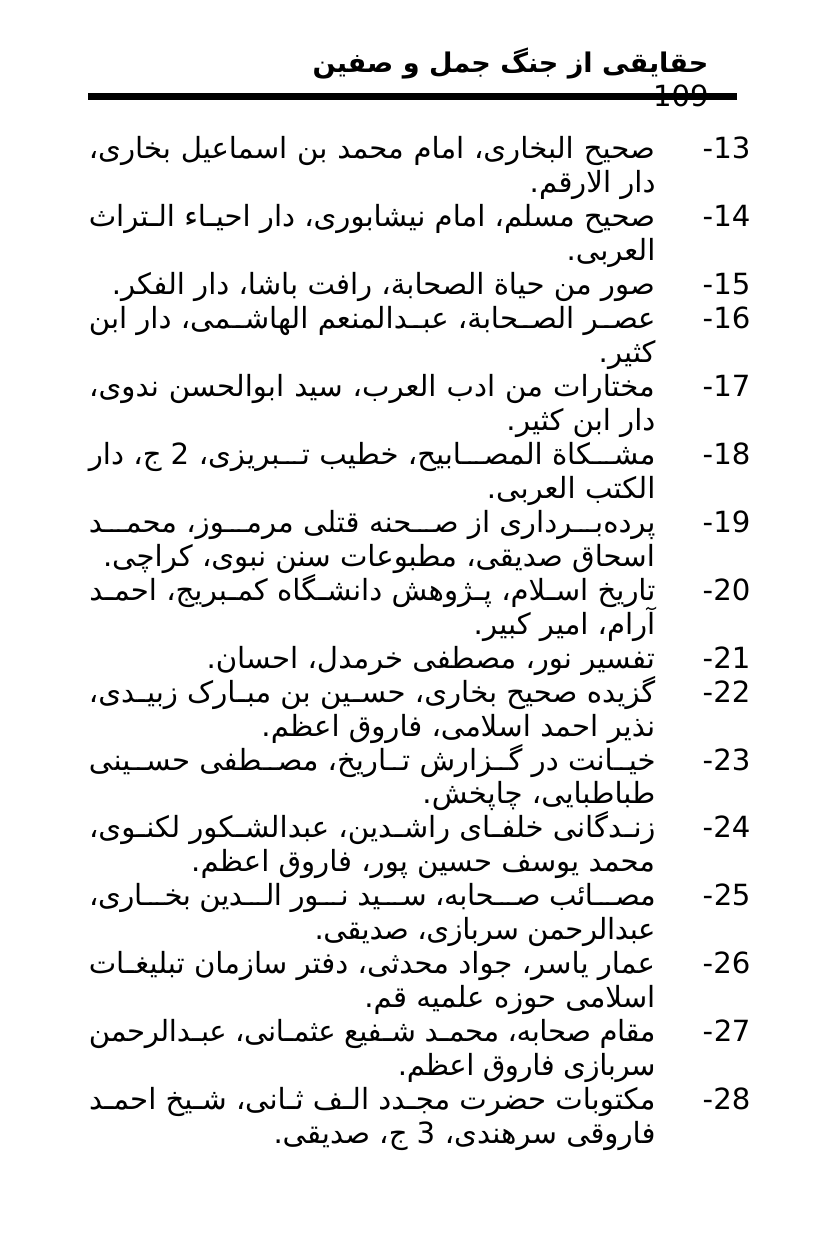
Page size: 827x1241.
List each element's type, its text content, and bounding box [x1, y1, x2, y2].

list پرده‌برداری از صحنه قتلی مرموز، محمد اسحاق صدیقی، مطبوعات سنن نبوی، کراچی. [89, 505, 703, 573]
list زندگانی خلفای راشدین، عبدالشکور لکنوی، محمد یوسف حسین پور، فاروق اعظم. [89, 811, 703, 879]
list مکتوبات حضرت مجدد الف ثانی، شیخ احمد فاروقی سرهندی، 3 ج، صدیقی. [89, 1082, 703, 1150]
list مقام صحابه، محمد شفیع عثمانی، عبدالرحمن سربازی فاروق اعظم. [89, 1014, 703, 1082]
list صحیح البخاری، امام محمد بن اسماعیل بخاری، دار الارقم. [89, 132, 703, 199]
list عصر الصحابة، عبدالمنعم الهاشمی، دار ابن کثیر. [89, 301, 703, 369]
list تفسیر نور، مصطفی خرمدل، احسان. [89, 641, 703, 675]
list مشكاة المصابیح، خطیب تبریزی، 2 ج، دار الکتب العربی. [89, 437, 703, 505]
list صحیح مسلم، امام نیشابوری، دار احیاء التراث العربی. [89, 199, 703, 267]
list گزیده صحیح بخاری، حسین بن مبارک زبیدی، نذیر احمد اسلامی، فاروق اعظم. [89, 675, 703, 743]
list تاریخ اسلام، پژوهش دانشگاه کمبریج، احمد آرام، امیر کبیر. [89, 573, 703, 641]
list عمار یاسر، جواد محدثی، دفتر سازمان تبلیغات اسلامی حوزه علمیه قم. [89, 947, 703, 1014]
list مصائب صحابه، سید نور الدین بخاری، عبدالرحمن سربازی، صدیقی. [89, 879, 703, 947]
list مختارات من ادب العرب، سید ابوالحسن ندوی، دار ابن کثیر. [89, 369, 703, 437]
list صور من حياة الصحابة، رافت باشا، دار الفکر. [89, 267, 703, 301]
list خیانت در گزارش تاریخ، مصطفی حسینی طباطبایی، چاپخش. [89, 743, 703, 811]
